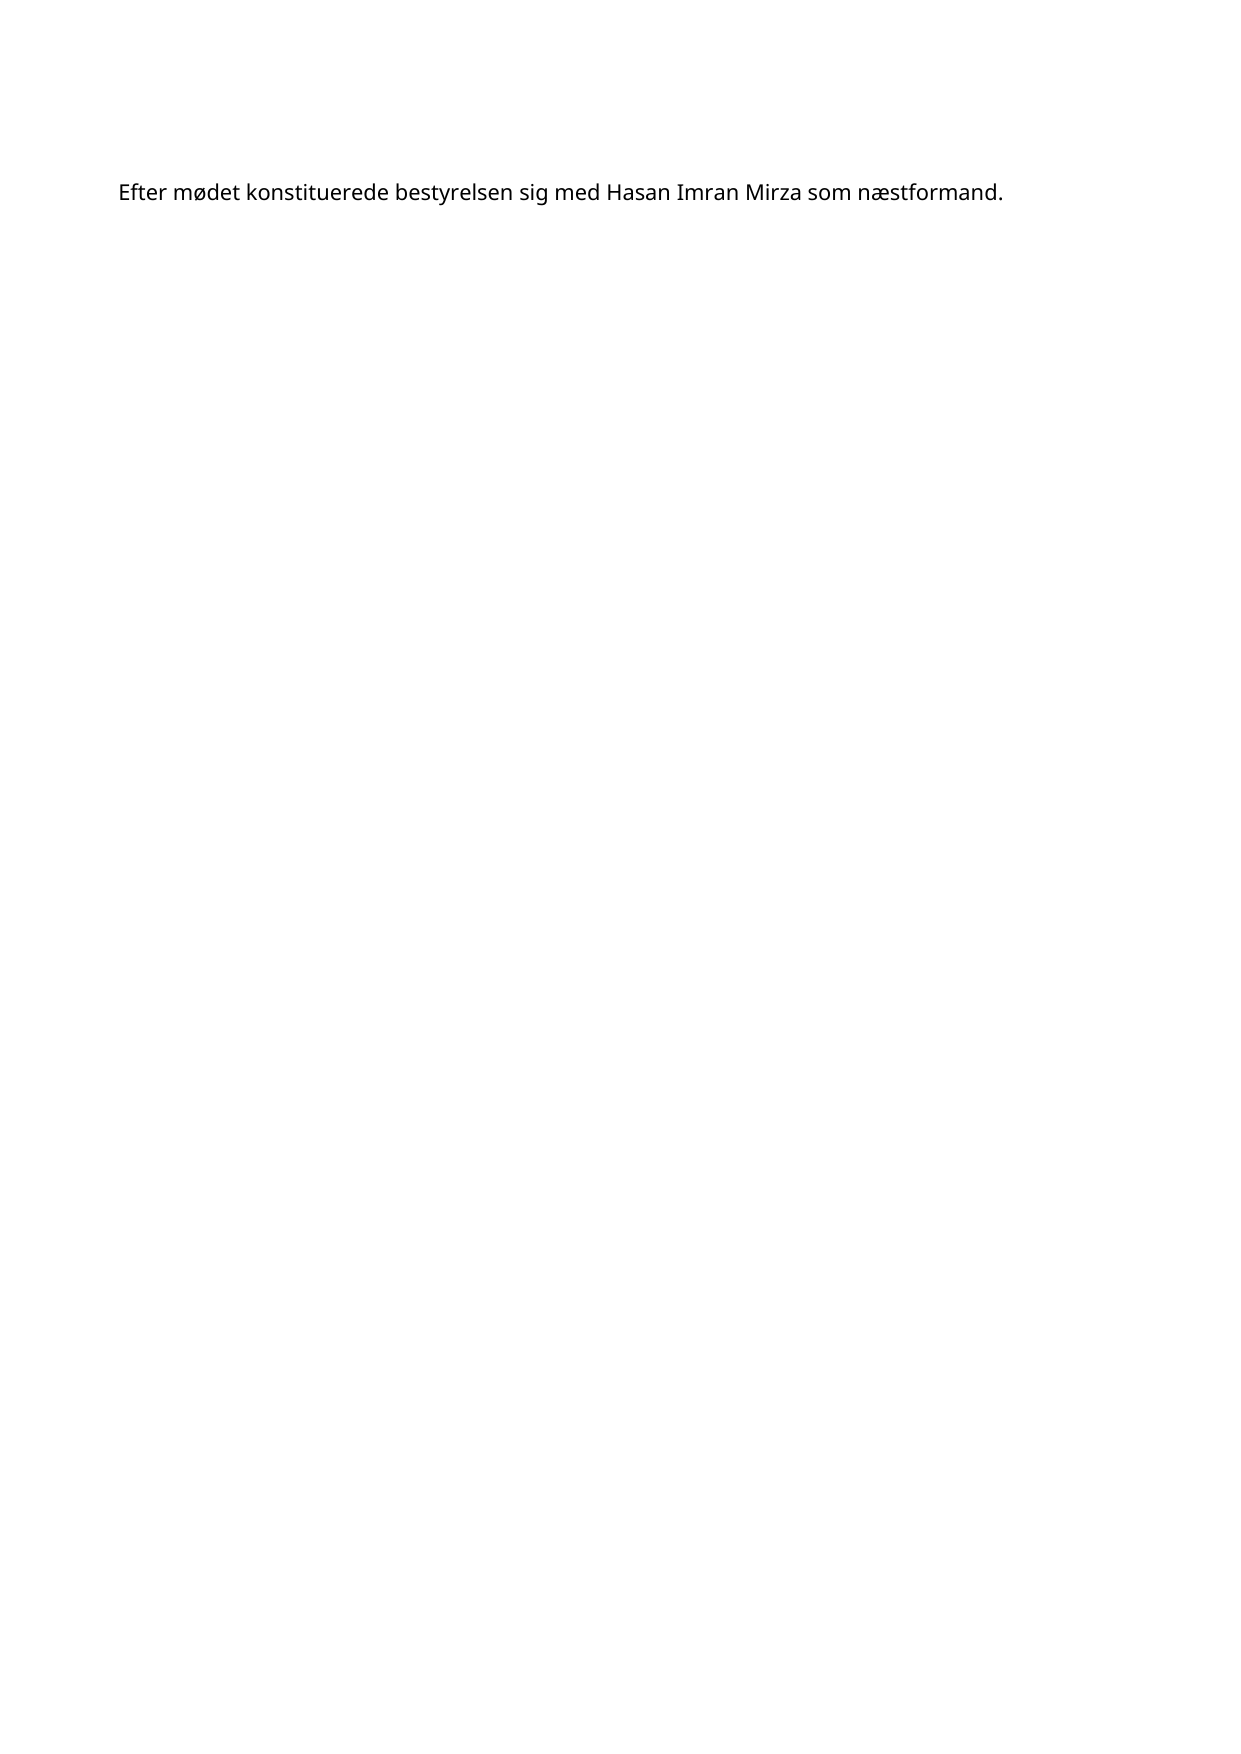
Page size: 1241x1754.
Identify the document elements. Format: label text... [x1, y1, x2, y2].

text Efter mødet konstituerede bestyrelsen sig med Hasan Imran Mirza som næstformand. [118, 177, 1122, 207]
